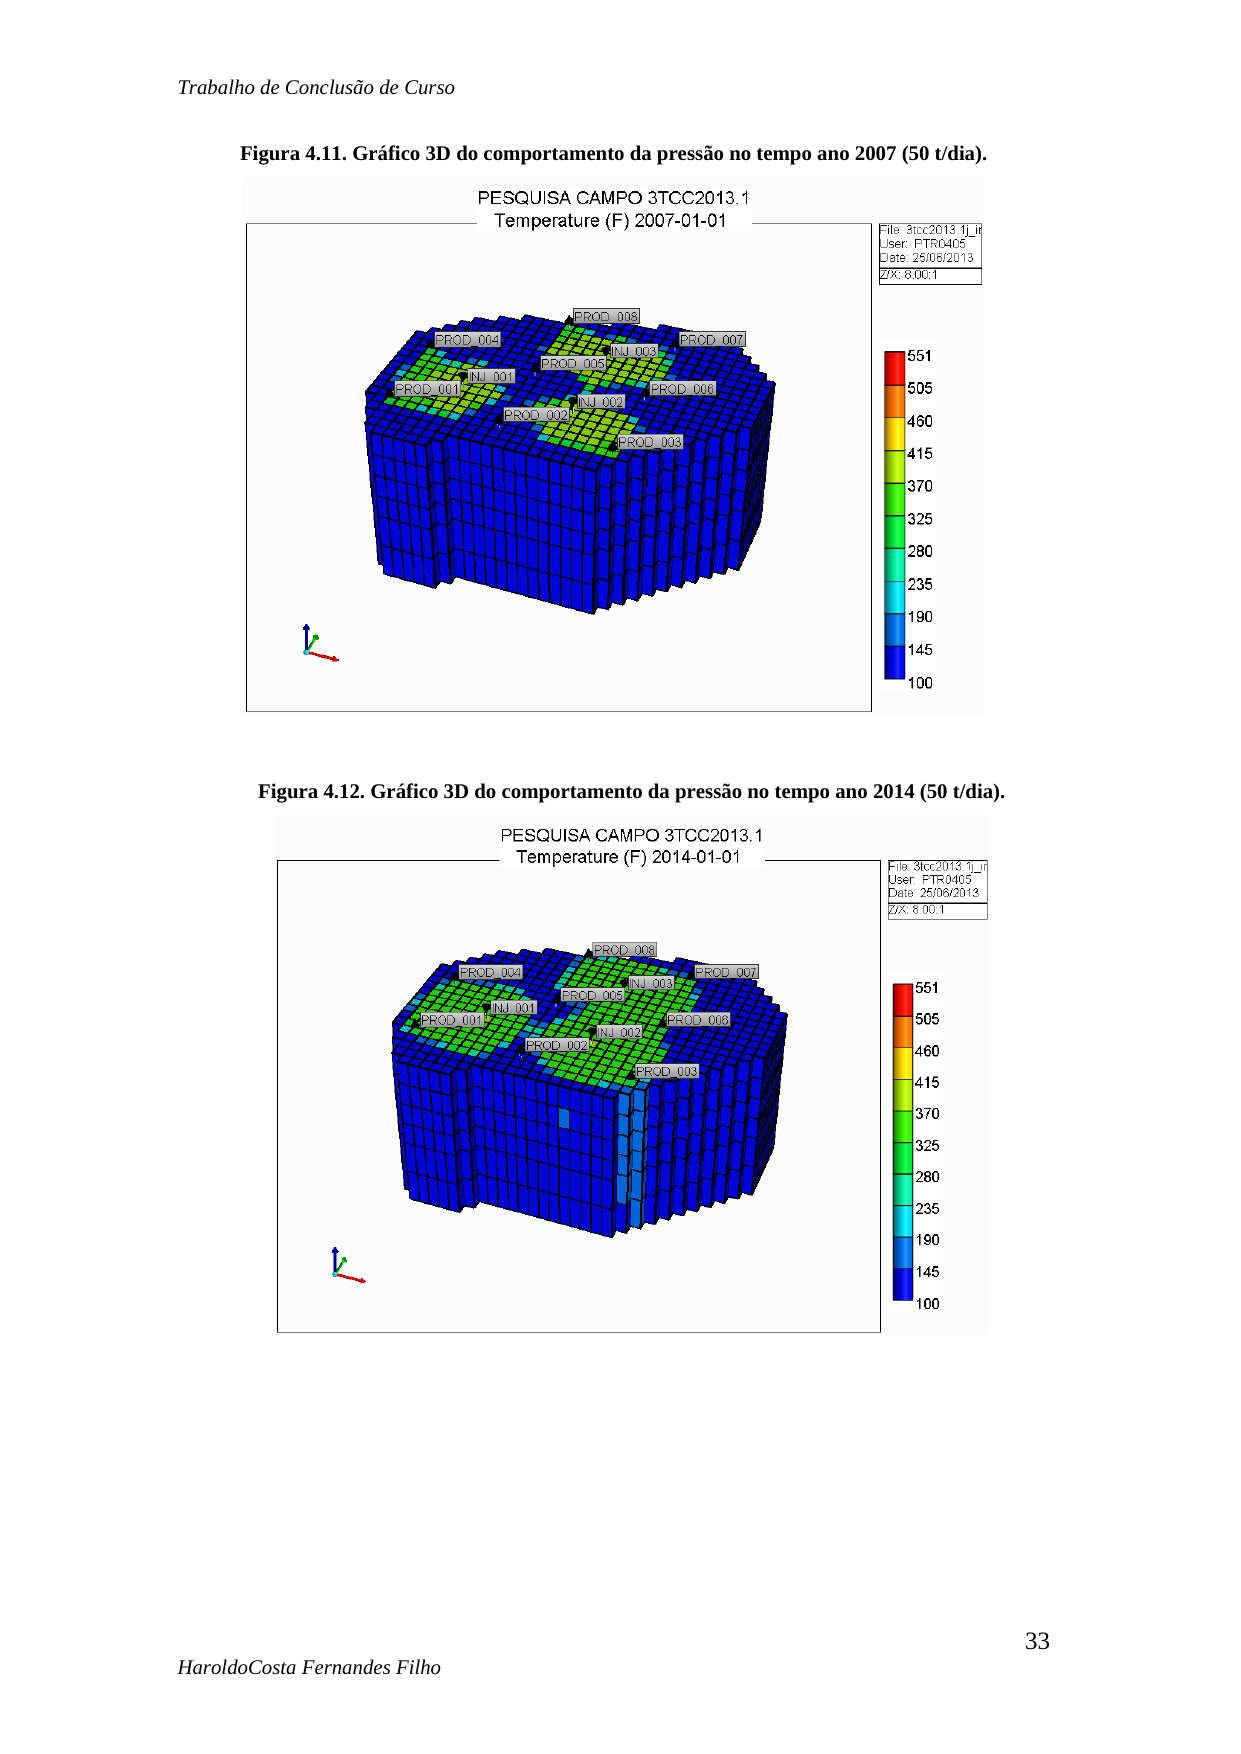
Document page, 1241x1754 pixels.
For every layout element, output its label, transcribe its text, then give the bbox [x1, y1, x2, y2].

text Figura 4.11. Gráfico 3D do comportamento da pressão no tempo ano 2007 (50 t/dia). [177, 141, 1050, 165]
picture [273, 815, 990, 1335]
text Figura 4.12. Gráfico 3D do comportamento da pressão no tempo ano 2014 (50 t/dia). [177, 779, 1050, 803]
picture [242, 177, 985, 715]
